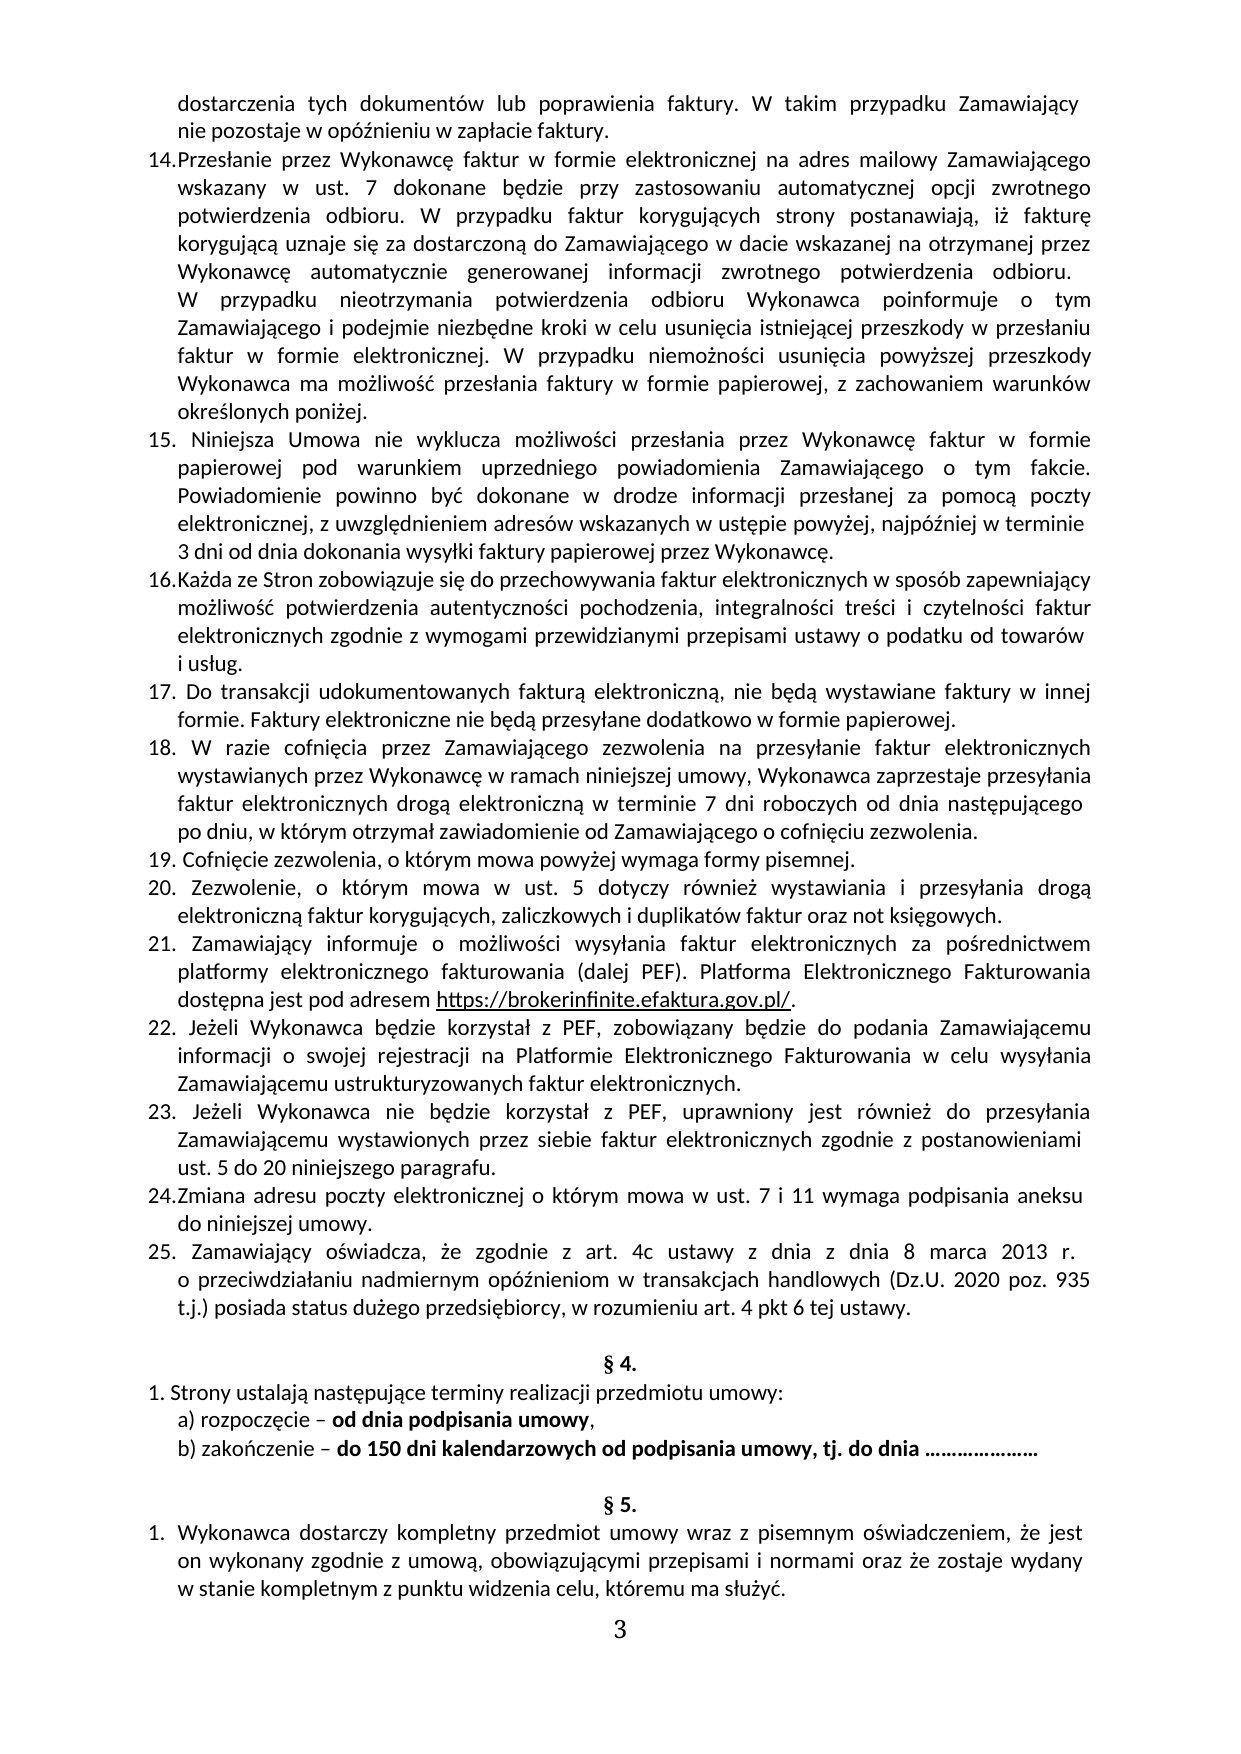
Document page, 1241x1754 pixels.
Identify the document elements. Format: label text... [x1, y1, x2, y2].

text 4. [148, 1349, 1093, 1378]
list Zamawiający oświadcza, że zgodnie z art. 4c ustawy z dnia z dnia 8 marca 2013 r. o przeciwdziałaniu nadmiernym opóźnieniom w transakcjach handlowych (Dz.U. 2020 poz. 935 t.j.) posiada status dużego przedsiębiorcy, w rozumieniu art. 4 pkt 6 tej ustawy. [148, 1237, 1093, 1322]
list Zezwolenie, o którym mowa w ust. 5 dotyczy również wystawiania i przesyłania drogą elektroniczną faktur korygujących, zaliczkowych i duplikatów faktur oraz not księgowych. [148, 873, 1093, 929]
text 5. [148, 1490, 1093, 1518]
list W razie cofnięcia przez Zamawiającego zezwolenia na przesyłanie faktur elektronicznych wystawianych przez Wykonawcę w ramach niniejszej umowy, Wykonawca zaprzestaje przesyłania faktur elektronicznych drogą elektroniczną w terminie 7 dni roboczych od dnia następującego po dniu, w którym otrzymał zawiadomienie od Zamawiającego o cofnięciu zezwolenia. [148, 733, 1093, 845]
list Jeżeli Wykonawca nie będzie korzystał z PEF, uprawniony jest również do przesyłania Zamawiającemu wystawionych przez siebie faktur elektronicznych zgodnie z postanowieniami ust. 5 do 20 niniejszego paragrafu. [148, 1097, 1093, 1181]
list Jeżeli Wykonawca będzie korzystał z PEF, zobowiązany będzie do podania Zamawiającemu informacji o swojej rejestracji na Platformie Elektronicznego Fakturowania w celu wysyłania Zamawiającemu ustrukturyzowanych faktur elektronicznych. [148, 1013, 1093, 1097]
list Cofnięcie zezwolenia, o którym mowa powyżej wymaga formy pisemnej. [148, 845, 1093, 873]
list Wykonawca dostarczy kompletny przedmiot umowy wraz z pisemnym oświadczeniem, że jest on wykonany zgodnie z umową, obowiązującymi przepisami i normami oraz że zostaje wydany w stanie kompletnym z punktu widzenia celu, któremu ma służyć. [148, 1518, 1093, 1602]
list Do transakcji udokumentowanych fakturą elektroniczną, nie będą wystawiane faktury w innej formie. Faktury elektroniczne nie będą przesyłane dodatkowo w formie papierowej. [148, 677, 1093, 733]
text a) rozpoczęcie – od dnia podpisania umowy, [148, 1406, 1093, 1434]
list Niniejsza Umowa nie wyklucza możliwości przesłania przez Wykonawcę faktur w formie papierowej pod warunkiem uprzedniego powiadomienia Zamawiającego o tym fakcie. Powiadomienie powinno być dokonane w drodze informacji przesłanej za pomocą poczty elektronicznej, z uwzględnieniem adresów wskazanych w ustępie powyżej, najpóźniej w terminie 3 dni od dnia dokonania wysyłki faktury papierowej przez Wykonawcę. [148, 425, 1093, 565]
list Zamawiający informuje o możliwości wysyłania faktur elektronicznych za pośrednictwem platformy elektronicznego fakturowania (dalej PEF). Platforma Elektronicznego Fakturowania dostępna jest pod adresem https://brokerinfinite.efaktura.gov.pl/. [148, 929, 1093, 1013]
list Przesłanie przez Wykonawcę faktur w formie elektronicznej na adres mailowy Zamawiającego wskazany w ust. 7 dokonane będzie przy zastosowaniu automatycznej opcji zwrotnego potwierdzenia odbioru. W przypadku faktur korygujących strony postanawiają, iż fakturę korygującą uznaje się za dostarczoną do Zamawiającego w dacie wskazanej na otrzymanej przez Wykonawcę automatycznie generowanej informacji zwrotnego potwierdzenia odbioru. W przypadku nieotrzymania potwierdzenia odbioru Wykonawca poinformuje o tym Zamawiającego i podejmie niezbędne kroki w celu usunięcia istniejącej przeszkody w przesłaniu faktur w formie elektronicznej. W przypadku niemożności usunięcia powyższej przeszkody Wykonawca ma możliwość przesłania faktury w formie papierowej, z zachowaniem warunków określonych poniżej. [148, 145, 1093, 425]
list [148, 89, 1093, 145]
text 1. Strony ustalają następujące terminy realizacji przedmiotu umowy: [148, 1378, 1093, 1406]
list Zmiana adresu poczty elektronicznej o którym mowa w ust. 7 i 11 wymaga podpisania aneksu do niniejszej umowy. [148, 1181, 1093, 1237]
list Każda ze Stron zobowiązuje się do przechowywania faktur elektronicznych w sposób zapewniający możliwość potwierdzenia autentyczności pochodzenia, integralności treści i czytelności faktur elektronicznych zgodnie z wymogami przewidzianymi przepisami ustawy o podatku od towarów i usług. [148, 565, 1093, 677]
text b) zakończenie – do 150 dni kalendarzowych od podpisania umowy, tj. do dnia ………………… [148, 1434, 1093, 1462]
